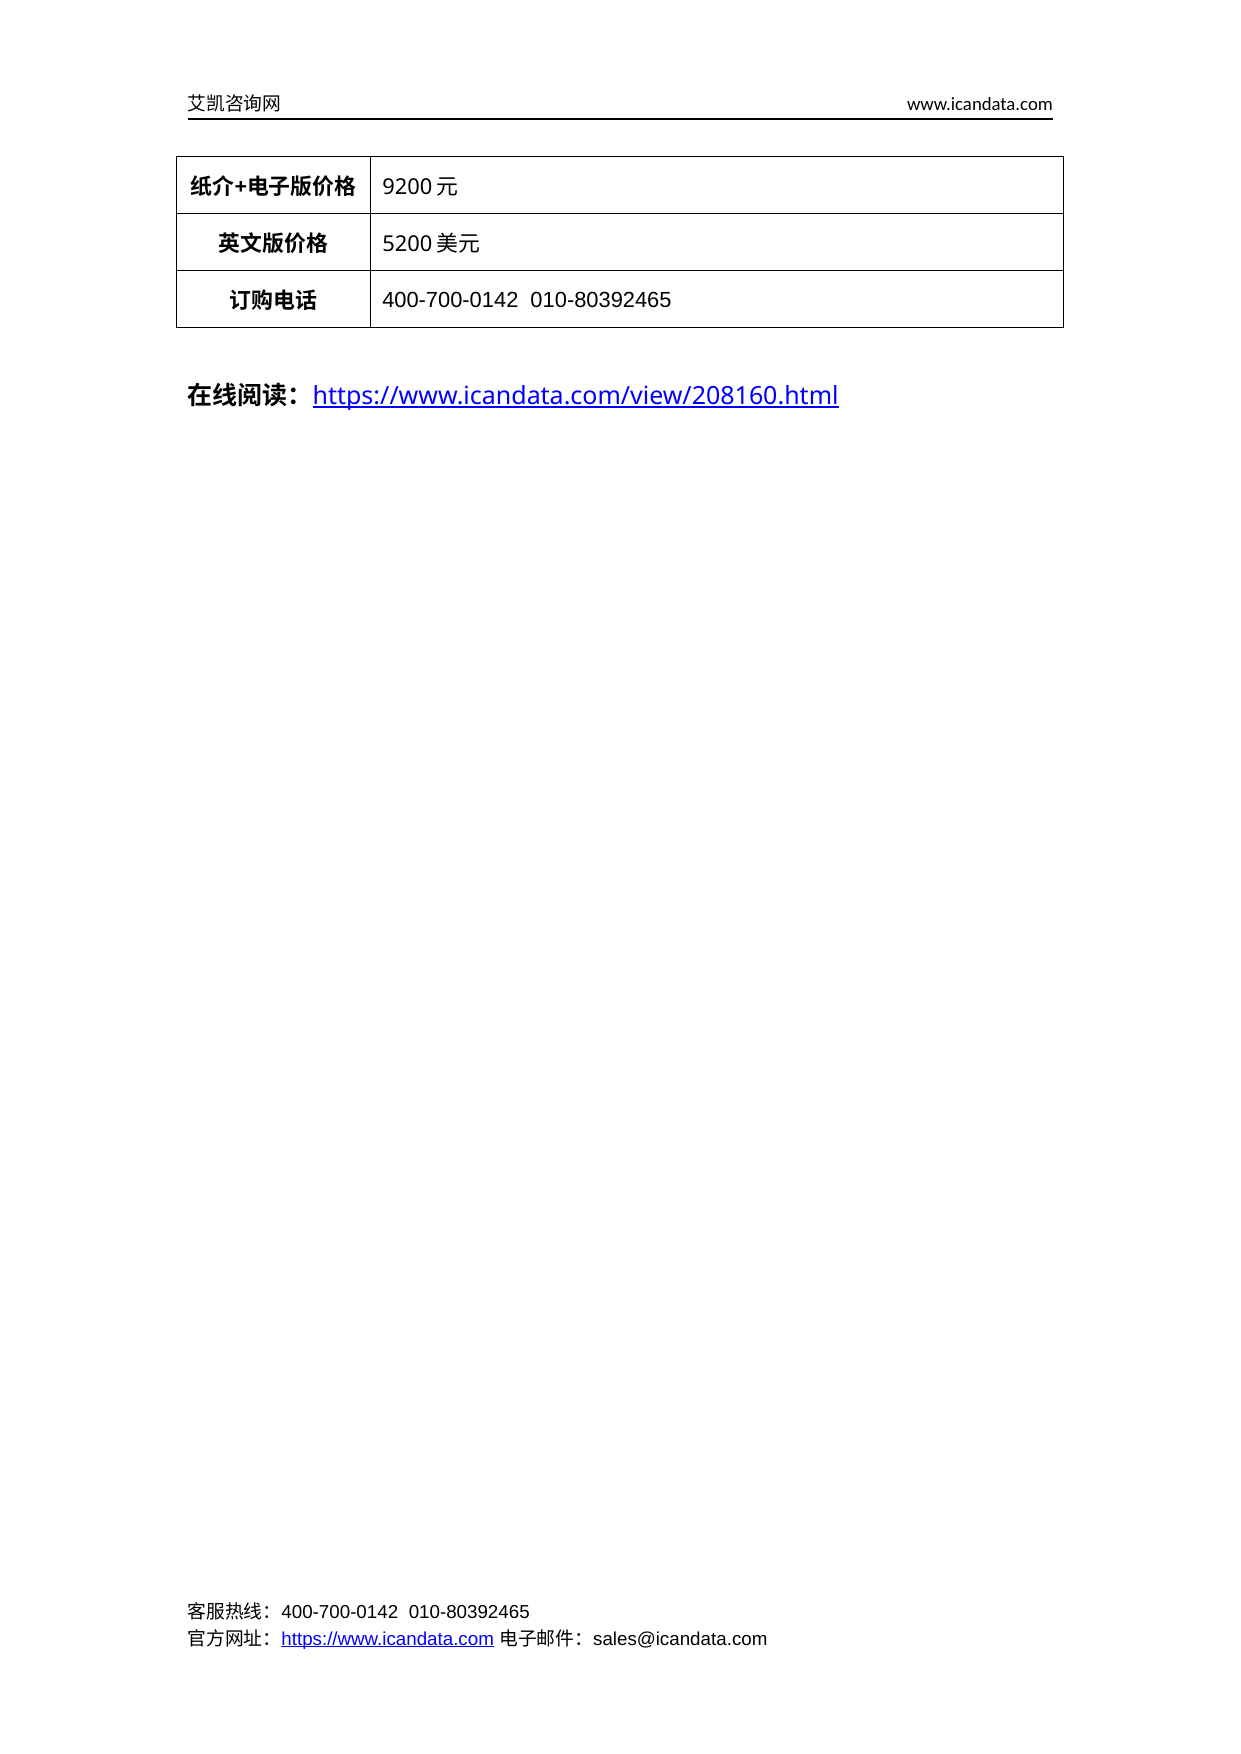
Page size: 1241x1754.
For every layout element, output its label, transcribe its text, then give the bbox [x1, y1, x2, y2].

table_cell 纸介+电子版价格 [177, 157, 370, 213]
table_cell 英文版价格 [177, 214, 370, 270]
table_cell 9200元 [371, 157, 1063, 213]
text 在线阅读：https://www.icandata.com/view/208160.html [187, 361, 1053, 426]
table_cell 5200美元 [371, 214, 1063, 270]
table_cell 订购电话 [177, 271, 370, 327]
table_cell 400-700-0142 010-80392465 [371, 271, 1063, 327]
